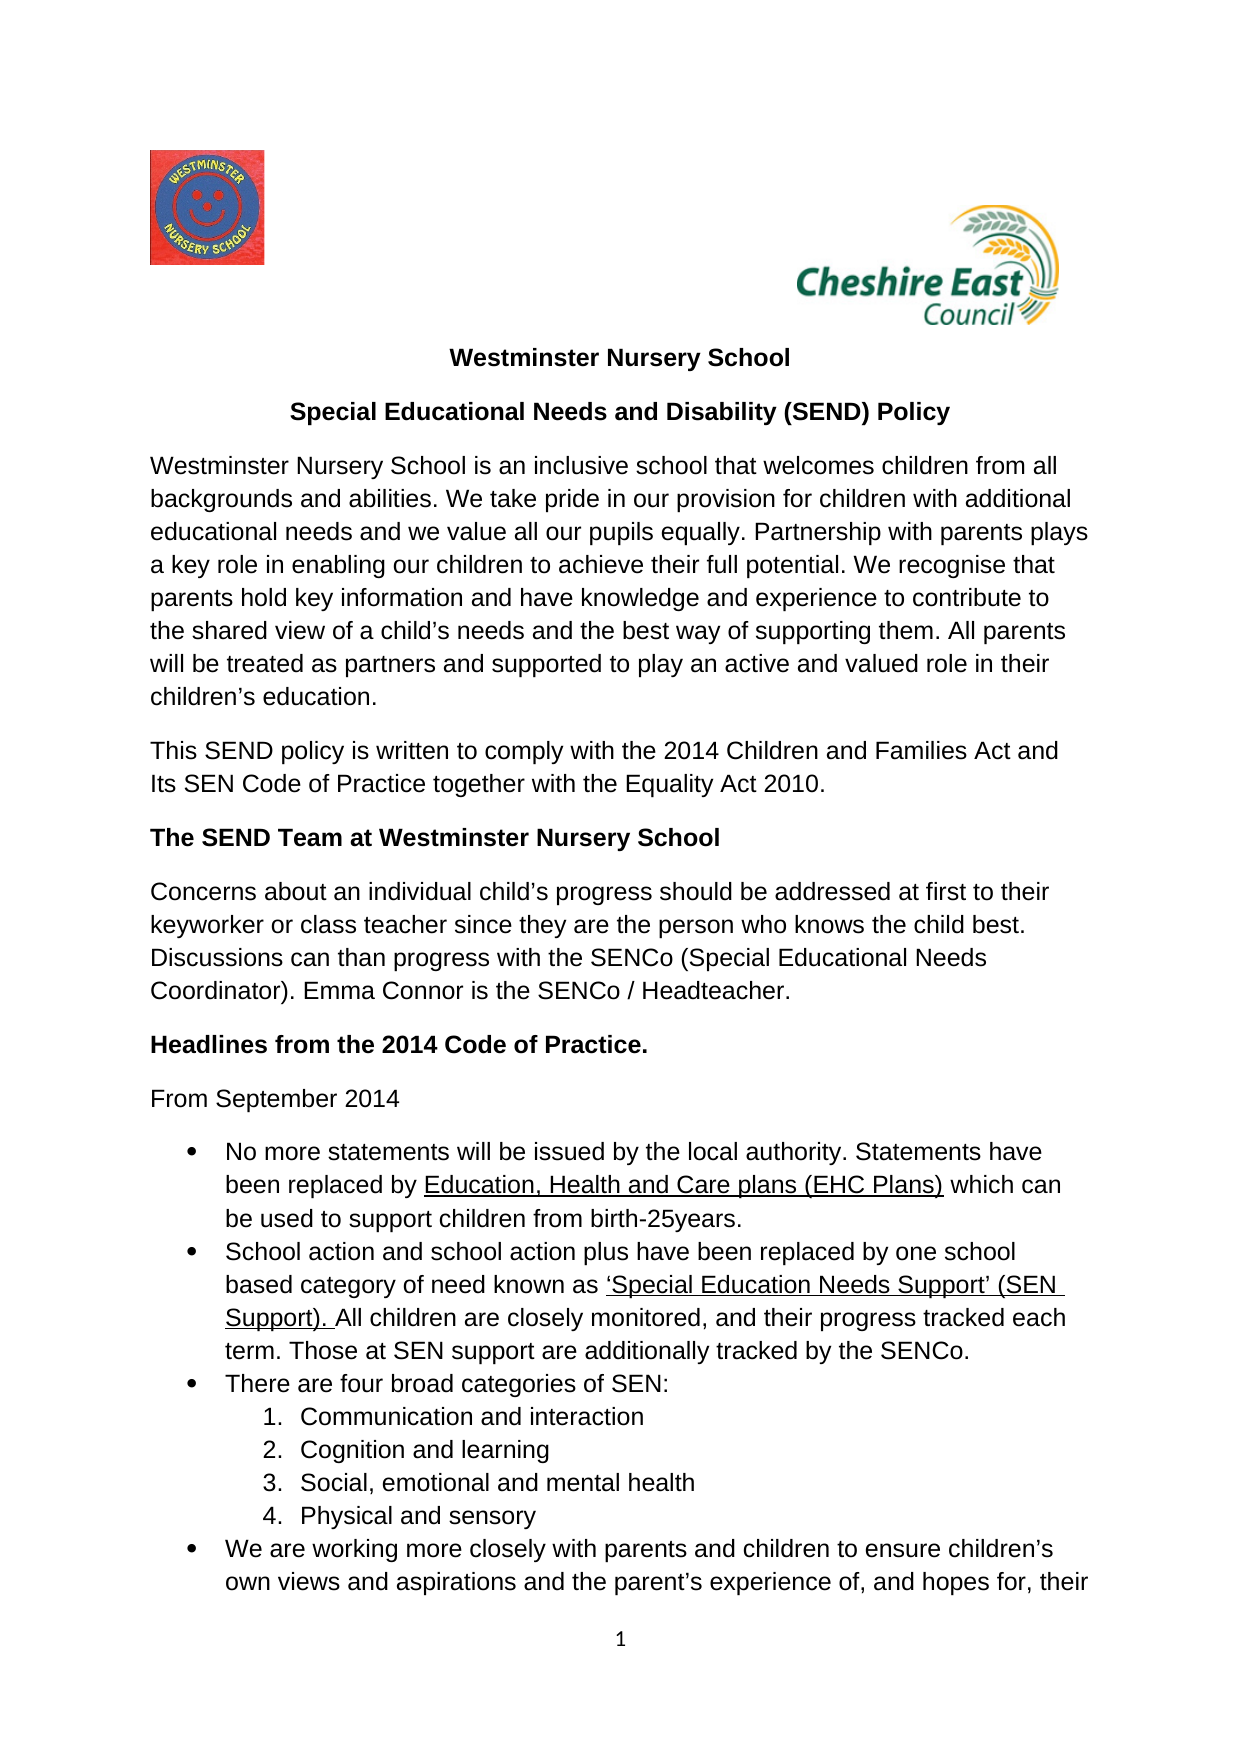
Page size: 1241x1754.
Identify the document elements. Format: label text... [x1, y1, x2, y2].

text From September 2014 [150, 1083, 1090, 1112]
text Westminster Nursery School [150, 343, 1090, 372]
list Social, emotional and mental health [262, 1468, 1090, 1497]
list No more statements will be issued by the local authority. Statements have been replaced by Education, Health and Care plans (EHC Plans) which can be used to support children from birth-25years. [187, 1137, 1090, 1232]
text Special Educational Needs and Disability (SEND) Policy [150, 397, 1090, 426]
text Westminster Nursery School is an inclusive school that welcomes children from all backgrounds and abilities. We take pride in our provision for children with additional educational needs and we value all our pupils equally. Partnership with parents plays a key role in enabling our children to achieve their full potential. We recognise that parents hold key information and have knowledge and experience to contribute to the shared view of a child’s needs and the best way of supporting them. All parents will be treated as partners and supported to play an active and valued role in their children’s education. [150, 451, 1090, 711]
list School action and school action plus have been replaced by one school based category of need known as ‘Special Education Needs Support’ (SEN Support). All children are closely monitored, and their progress tracked each term. Those at SEN support are additionally tracked by the SENCo. [187, 1237, 1090, 1364]
list Communication and interaction [262, 1402, 1090, 1431]
list Physical and sensory [262, 1501, 1090, 1530]
picture [150, 150, 265, 265]
text This SEND policy is written to comply with the 2014 Children and Families Act and Its SEN Code of Practice together with the Equality Act 2010. [150, 736, 1090, 798]
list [187, 1534, 1090, 1596]
list There are four broad categories of SEN: [187, 1369, 1090, 1398]
list Cognition and learning [262, 1435, 1090, 1464]
text Concerns about an individual child’s progress should be addressed at first to their keyworker or class teacher since they are the person who knows the child best. Discussions can than progress with the SENCo (Special Educational Needs Coordinator). Emma Connor is the SENCo / Headteacher. [150, 877, 1090, 1004]
picture [797, 205, 1059, 325]
text Headlines from the 2014 Code of Practice. [150, 1030, 1090, 1058]
text The SEND Team at Westminster Nursery School [150, 823, 1090, 852]
